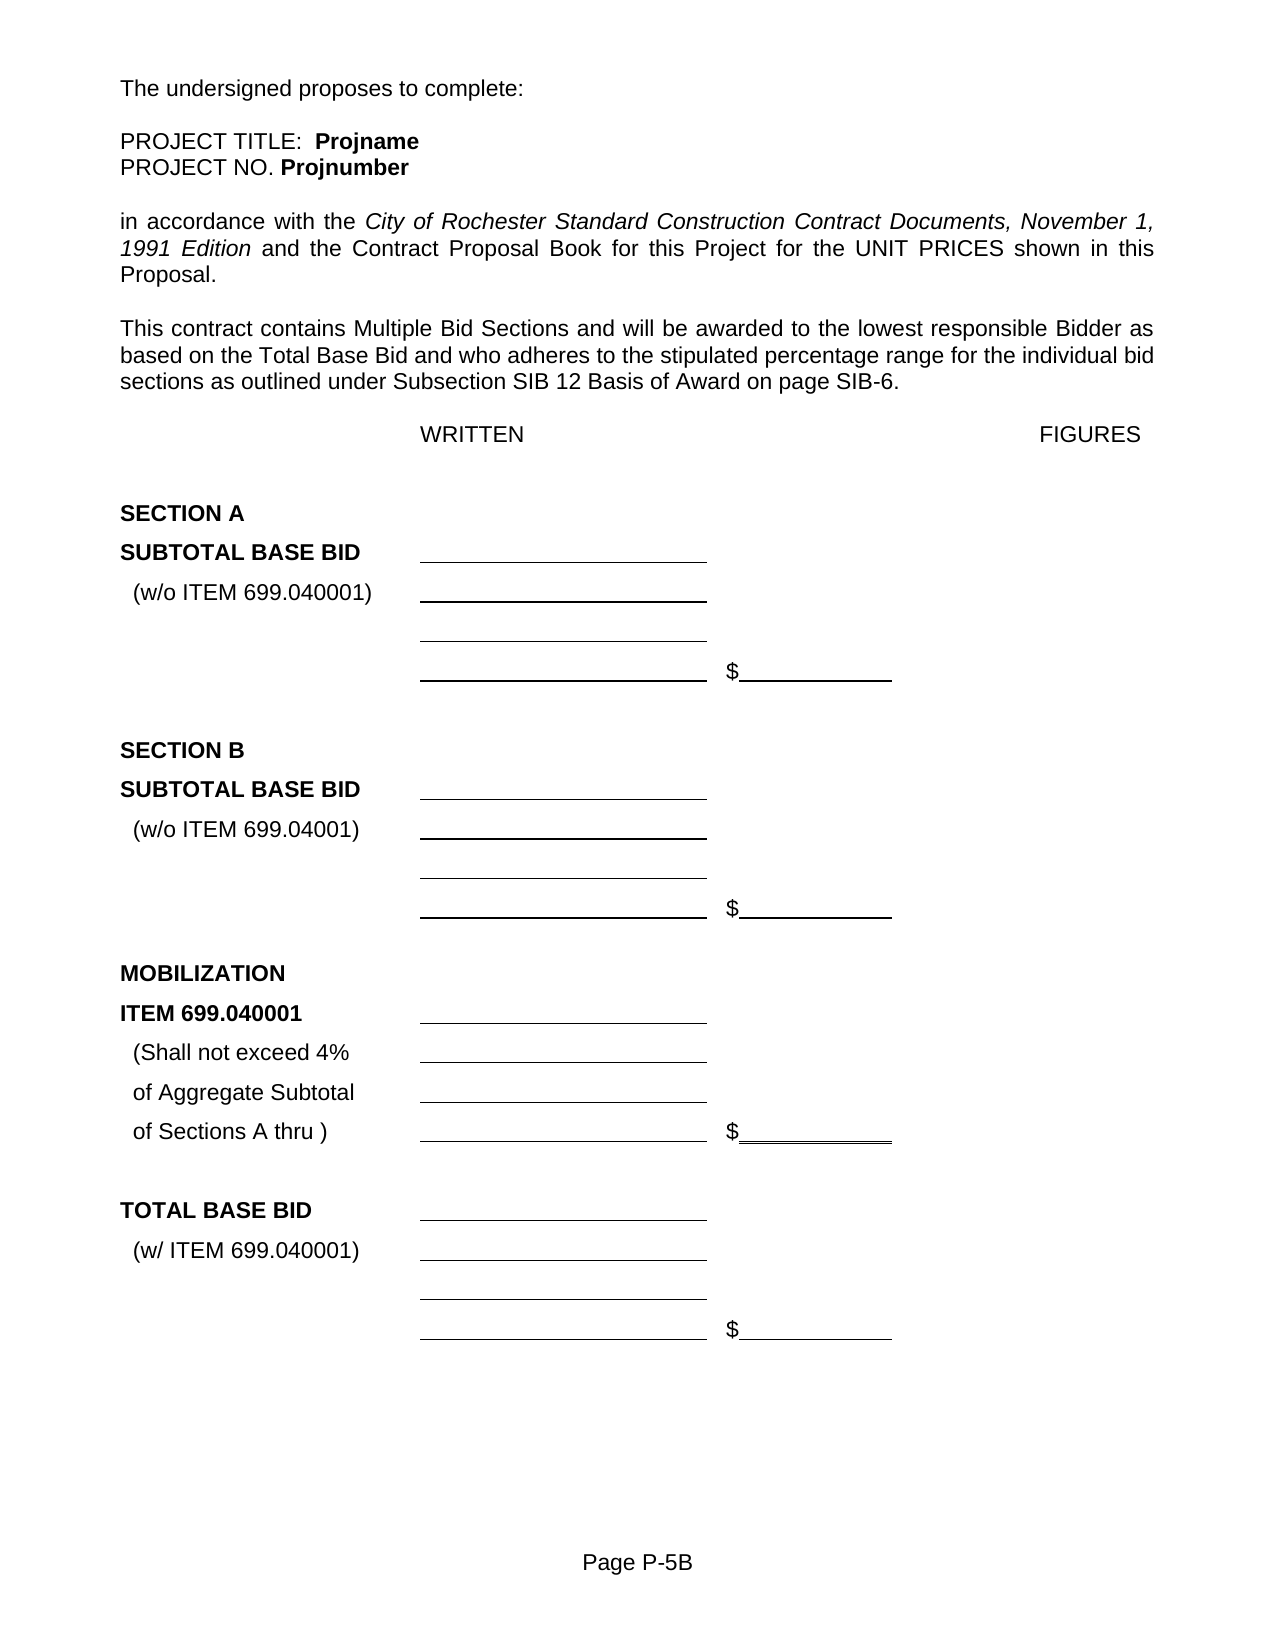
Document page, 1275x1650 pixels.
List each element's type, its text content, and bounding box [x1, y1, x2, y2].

text WRITTEN FIGURES [120, 421, 1155, 447]
text $ [120, 894, 1155, 921]
text SECTION A [120, 500, 1155, 526]
text in accordance with the City of Rochester Standard Construction Contract Documents, November 1, 1991 Edition and the Contract Proposal Book for this Project for the UNIT PRICES shown in this Proposal. [120, 208, 1155, 287]
text The undersigned proposes to complete: [120, 75, 1155, 101]
text MOBILIZATION [120, 960, 1155, 987]
text This contract contains Multiple Bid Sections and will be awarded to the lowest responsible Bidder as based on the Total Base Bid and who adheres to the stipulated percentage range for the individual bid sections as outlined under Subsection SIB 12 Basis of Award on page SIB-6. [120, 315, 1155, 394]
text (Shall not exceed 4% [120, 1039, 1155, 1066]
text TOTAL BASE BID [120, 1197, 1155, 1224]
text $ [120, 1316, 1155, 1342]
text PROJECT TITLE: Projname [120, 128, 1155, 154]
text (w/o ITEM 699.040001) [120, 579, 1155, 605]
text SECTION B [120, 737, 1155, 763]
text (w/o ITEM 699.04001) [120, 816, 1155, 842]
text $ [120, 658, 1155, 684]
text SUBTOTAL BASE BID [120, 539, 1155, 566]
text (w/ ITEM 699.040001) [120, 1237, 1155, 1263]
text of Aggregate Subtotal [120, 1079, 1155, 1105]
text SUBTOTAL BASE BID [120, 776, 1155, 802]
text of Sections A thru ) $ [120, 1118, 1155, 1145]
text PROJECT NO. Projnumber [120, 154, 1155, 180]
text ITEM 699.040001 [120, 1000, 1155, 1026]
